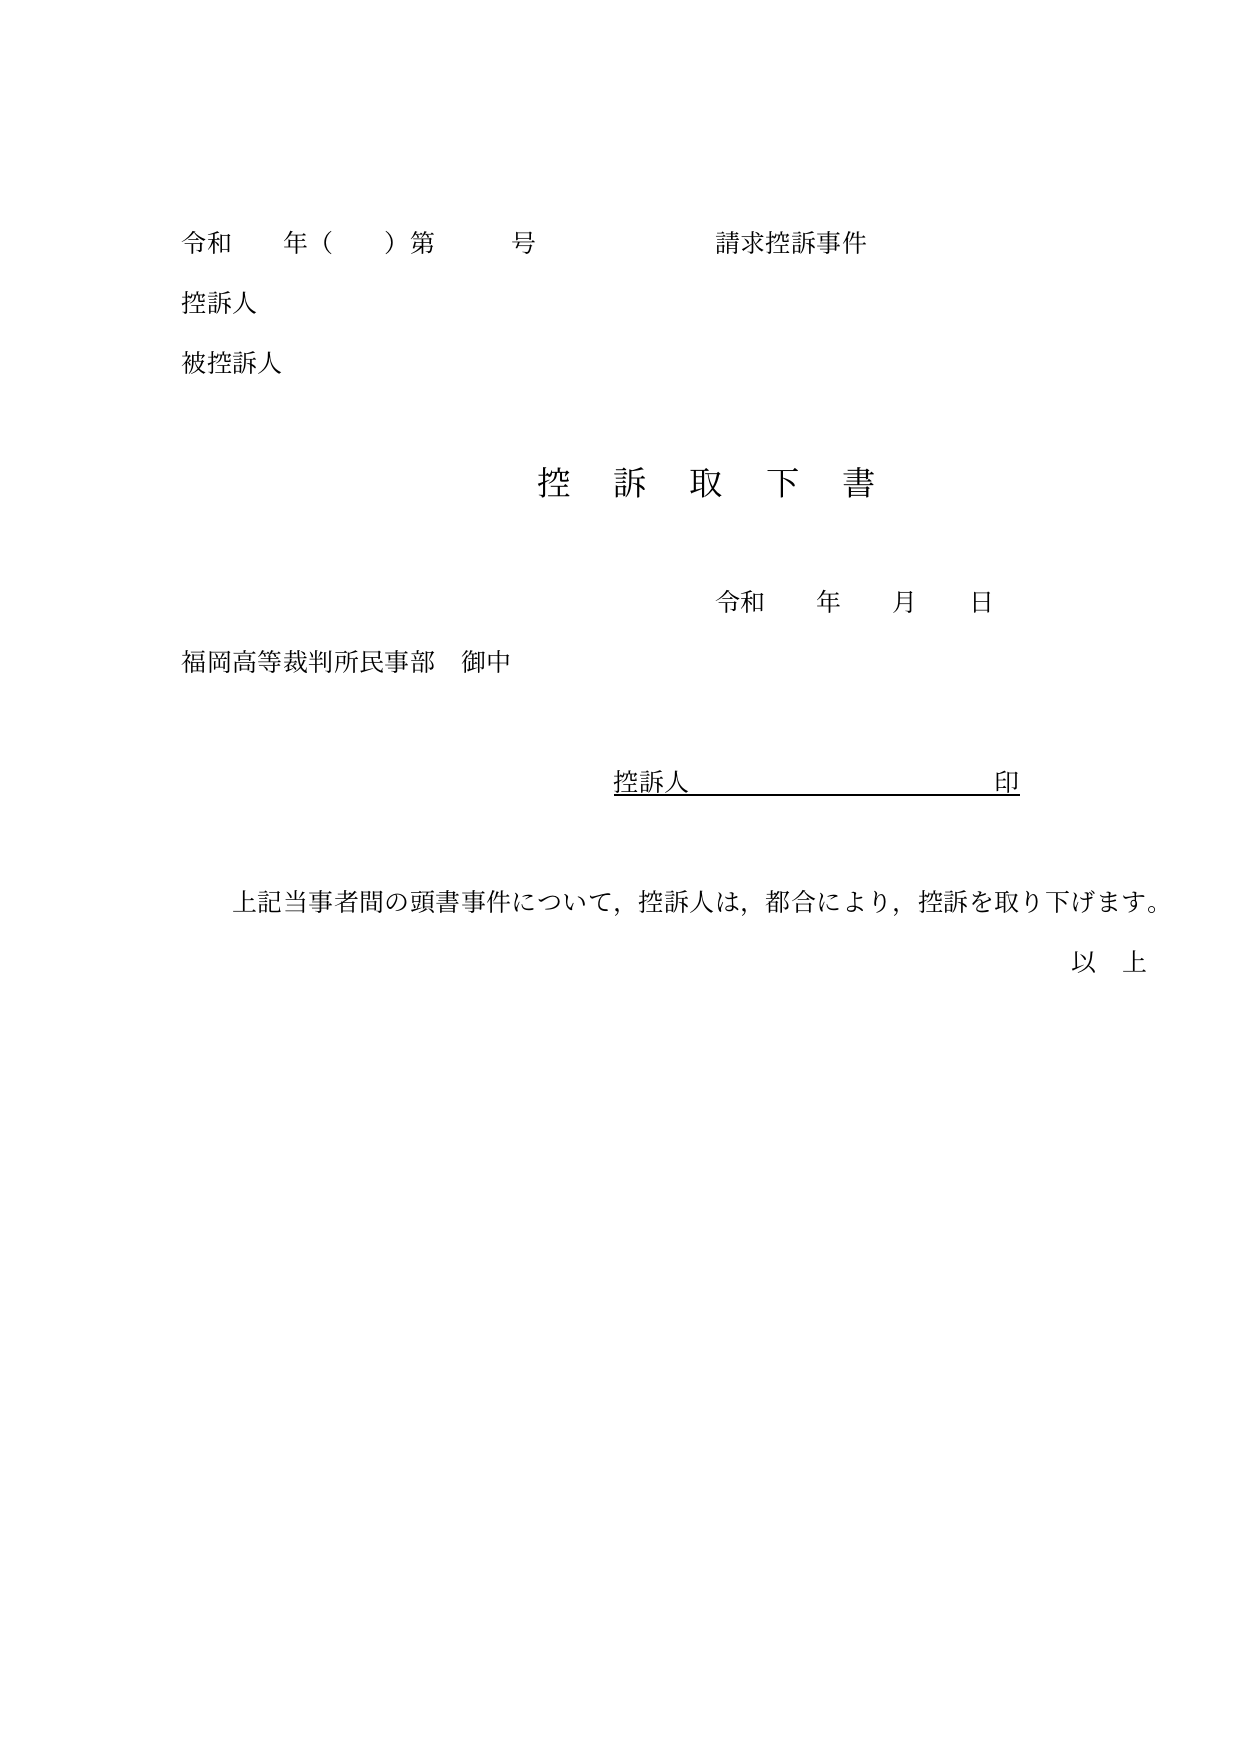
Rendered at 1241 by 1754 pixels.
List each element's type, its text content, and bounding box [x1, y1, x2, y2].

text 以 上 [181, 931, 1147, 990]
text 控訴人 [181, 272, 1147, 332]
text 控訴人 印 [181, 751, 1147, 811]
text 上記当事者間の頭書事件について，控訴人は，都合により，控訴を取り下げます。 [181, 871, 1147, 931]
text 令和 年（ ）第 号 請求控訴事件 [181, 212, 1147, 272]
text 令和 年 月 日 [181, 571, 1147, 631]
text 控 訴 取 下 書 [181, 451, 1147, 511]
text 被控訴人 [181, 332, 1147, 391]
text 福岡高等裁判所民事部 御中 [181, 631, 1147, 691]
